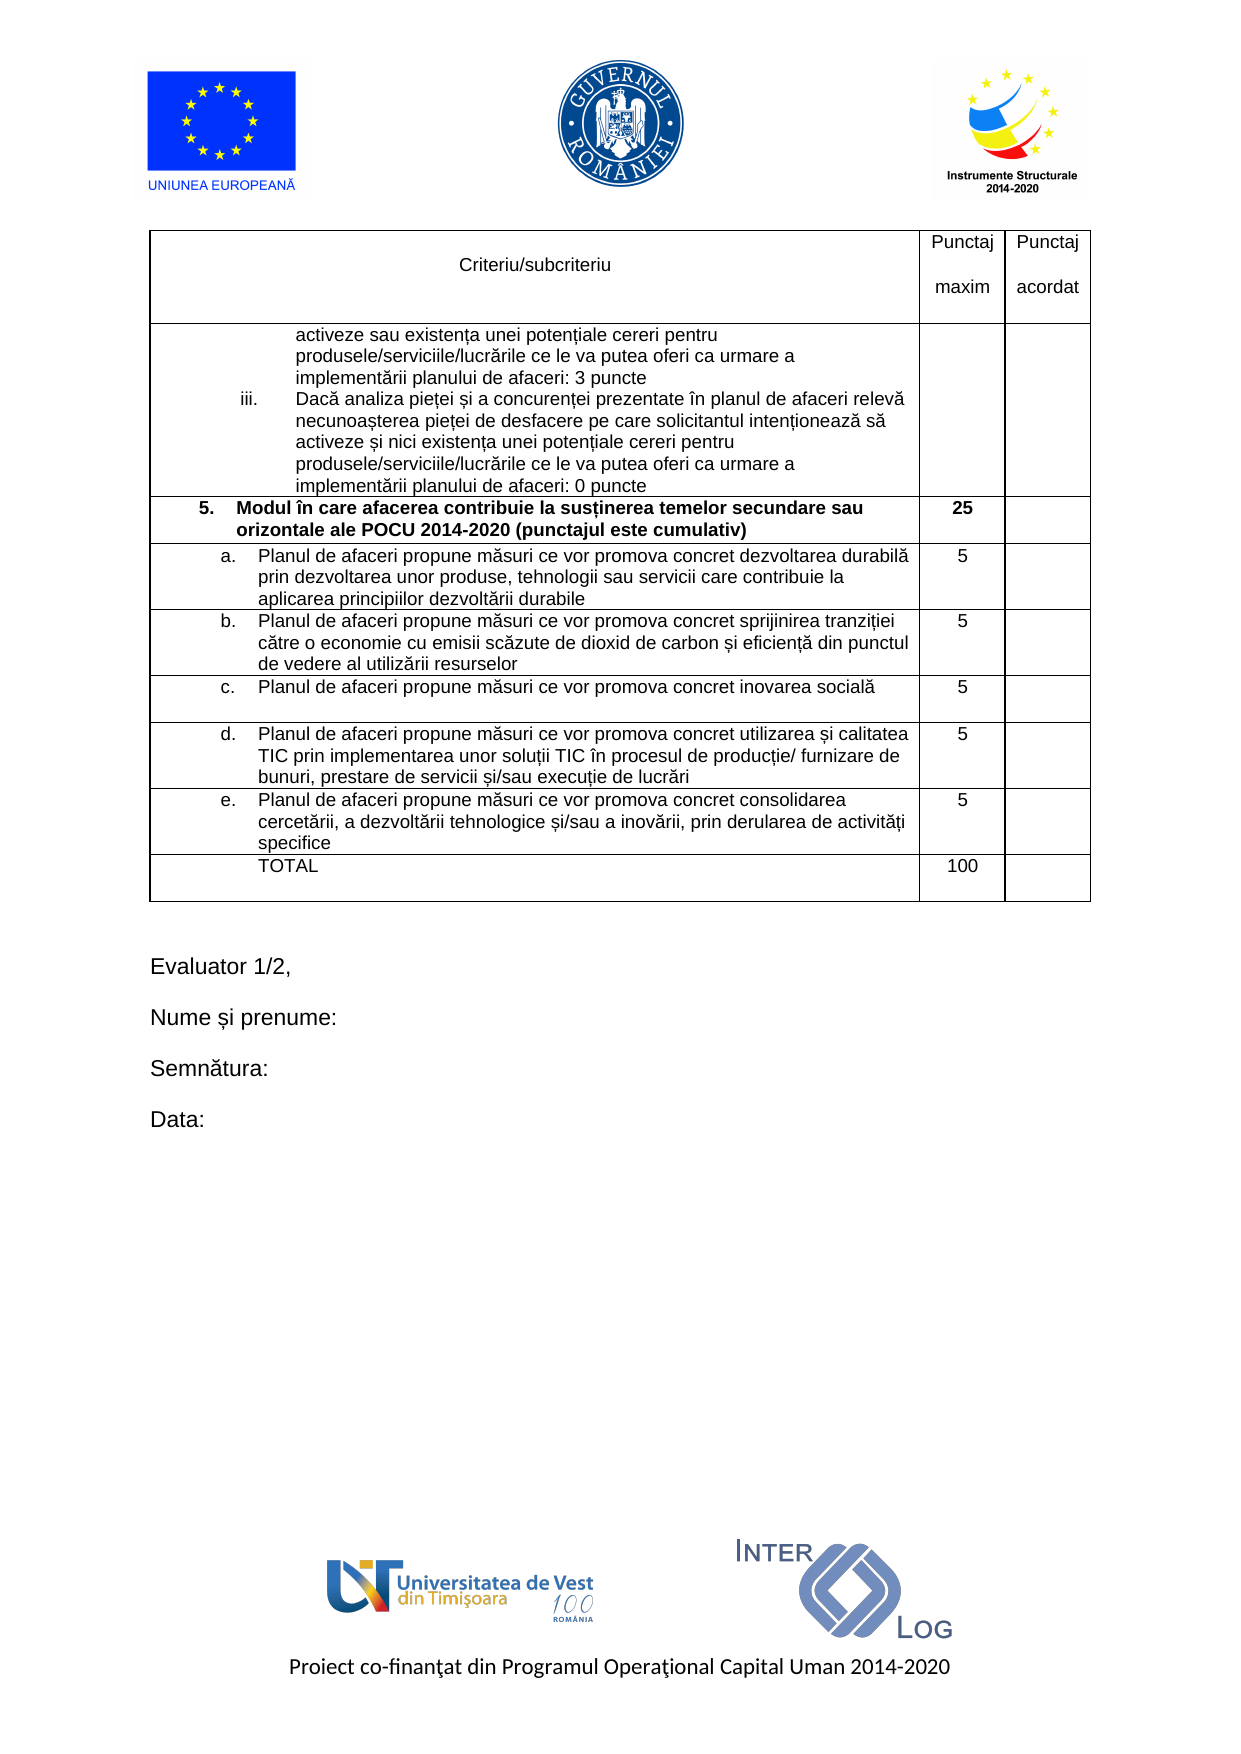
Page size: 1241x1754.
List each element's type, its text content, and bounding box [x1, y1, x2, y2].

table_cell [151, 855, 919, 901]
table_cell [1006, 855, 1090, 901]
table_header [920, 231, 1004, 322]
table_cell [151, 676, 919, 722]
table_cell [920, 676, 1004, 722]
picture [931, 59, 1089, 202]
text Nume și prenume: [150, 1004, 1090, 1030]
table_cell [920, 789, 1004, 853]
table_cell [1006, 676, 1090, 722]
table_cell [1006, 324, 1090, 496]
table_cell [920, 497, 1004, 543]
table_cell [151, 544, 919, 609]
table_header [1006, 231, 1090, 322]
picture [291, 1541, 630, 1644]
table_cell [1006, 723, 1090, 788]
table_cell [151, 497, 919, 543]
text Semnătura: [150, 1055, 1090, 1081]
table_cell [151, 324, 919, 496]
text Data: [150, 1106, 1090, 1132]
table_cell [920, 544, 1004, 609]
text Evaluator 1/2, [150, 953, 1090, 979]
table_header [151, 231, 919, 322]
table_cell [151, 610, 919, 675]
picture [556, 59, 685, 188]
picture [132, 59, 310, 202]
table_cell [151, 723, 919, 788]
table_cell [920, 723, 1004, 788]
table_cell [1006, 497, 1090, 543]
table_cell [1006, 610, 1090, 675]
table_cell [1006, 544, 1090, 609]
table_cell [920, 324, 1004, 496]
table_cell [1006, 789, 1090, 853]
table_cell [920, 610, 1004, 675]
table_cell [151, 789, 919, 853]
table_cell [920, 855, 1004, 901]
